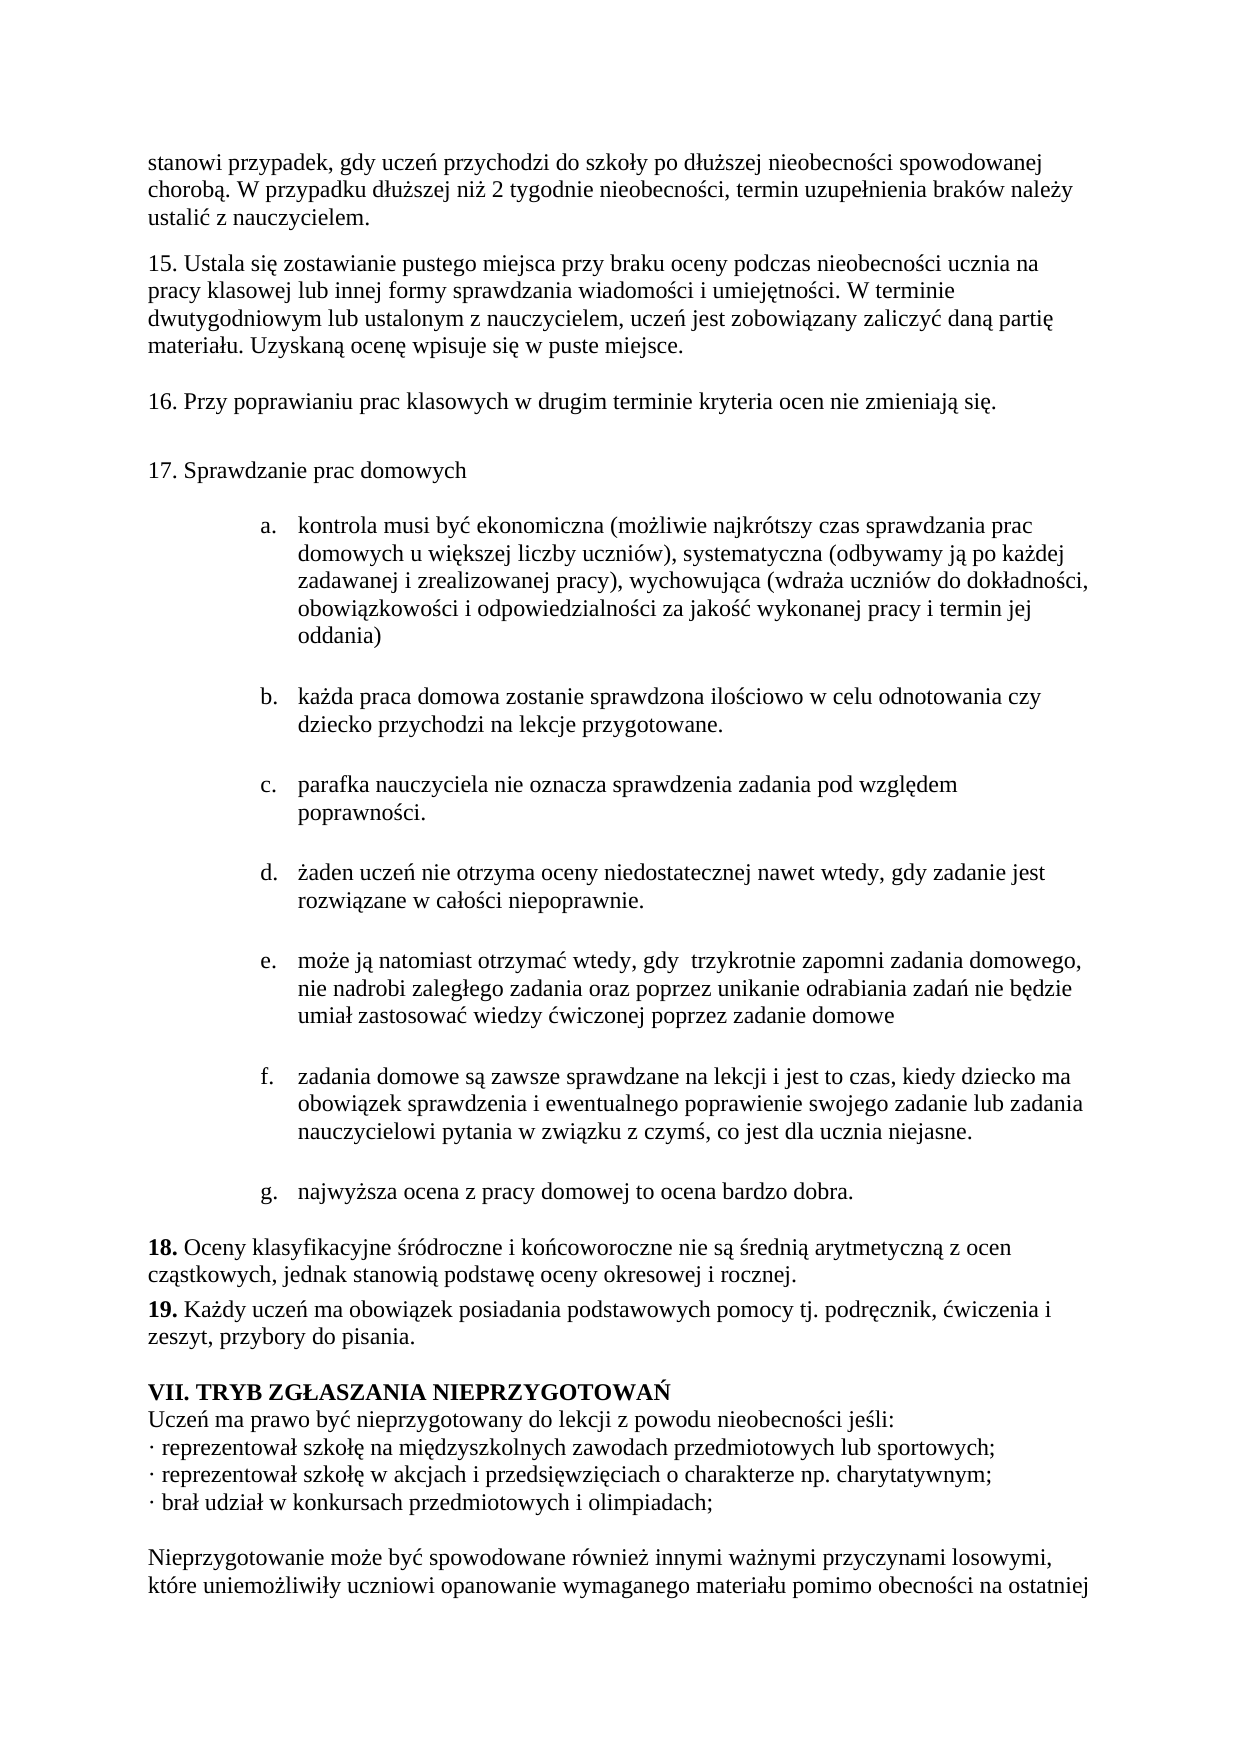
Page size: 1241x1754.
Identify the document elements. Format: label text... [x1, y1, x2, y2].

text 16. Przy poprawianiu prac klasowych w drugim terminie kryteria ocen nie zmieniają się. [148, 387, 1093, 414]
list każda praca domowa zostanie sprawdzona ilościowo w celu odnotowania czy dziecko przychodzi na lekcje przygotowane. [260, 682, 1093, 737]
list najwyższa ocena z pracy domowej to ocena bardzo dobra. [260, 1177, 1093, 1205]
text 15. Ustala się zostawianie pustego miejsca przy braku oceny podczas nieobecności ucznia na pracy klasowej lub innej formy sprawdzania wiadomości i umiejętności. W terminie dwutygodniowym lub ustalonym z nauczycielem, uczeń jest zobowiązany zaliczyć daną partię materiału. Uzyskaną ocenę wpisuje się w puste miejsce. [148, 249, 1093, 359]
list parafka nauczyciela nie oznacza sprawdzenia zadania pod względem poprawności. [260, 770, 1093, 825]
text Uczeń ma prawo być nieprzygotowany do lekcji z powodu nieobecności jeśli: [148, 1405, 1093, 1433]
list może ją natomiast otrzymać wtedy, gdy trzykrotnie zapomni zadania domowego, nie nadrobi zaległego zadania oraz poprzez unikanie odrabiania zadań nie będzie umiał zastosować wiedzy ćwiczonej poprzez zadanie domowe [260, 946, 1093, 1029]
list zadania domowe są zawsze sprawdzane na lekcji i jest to czas, kiedy dziecko ma obowiązek sprawdzenia i ewentualnego poprawienie swojego zadanie lub zadania nauczycielowi pytania w związku z czymś, co jest dla ucznia niejasne. [260, 1062, 1093, 1144]
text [148, 1543, 1093, 1598]
text 18. Oceny klasyfikacyjne śródroczne i końcoworoczne nie są średnią arytmetyczną z ocen cząstkowych, jednak stanowią podstawę oceny okresowej i rocznej. [148, 1232, 1093, 1288]
list kontrola musi być ekonomiczna (możliwie najkrótszy czas sprawdzania prac domowych u większej liczby uczniów), systematyczna (odbywamy ją po każdej zadawanej i zrealizowanej pracy), wychowująca (wdraża uczniów do dokładności, obowiązkowości i odpowiedzialności za jakość wykonanej pracy i termin jej oddania) [260, 511, 1093, 649]
text VII. TRYB ZGŁASZANIA NIEPRZYGOTOWAŃ [148, 1378, 1093, 1405]
text · reprezentował szkołę na międzyszkolnych zawodach przedmiotowych lub sportowych; [148, 1433, 1093, 1460]
text 19. Każdy uczeń ma obowiązek posiadania podstawowych pomocy tj. podręcznik, ćwiczenia i zeszyt, przybory do pisania. [148, 1295, 1093, 1350]
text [148, 148, 1093, 230]
text · reprezentował szkołę w akcjach i przedsięwzięciach o charakterze np. charytatywnym; [148, 1460, 1093, 1488]
text · brał udział w konkursach przedmiotowych i olimpiadach; [148, 1488, 1093, 1516]
text 17. Sprawdzanie prac domowych [148, 456, 1093, 483]
list żaden uczeń nie otrzyma oceny niedostatecznej nawet wtedy, gdy zadanie jest rozwiązane w całości niepoprawnie. [260, 858, 1093, 913]
